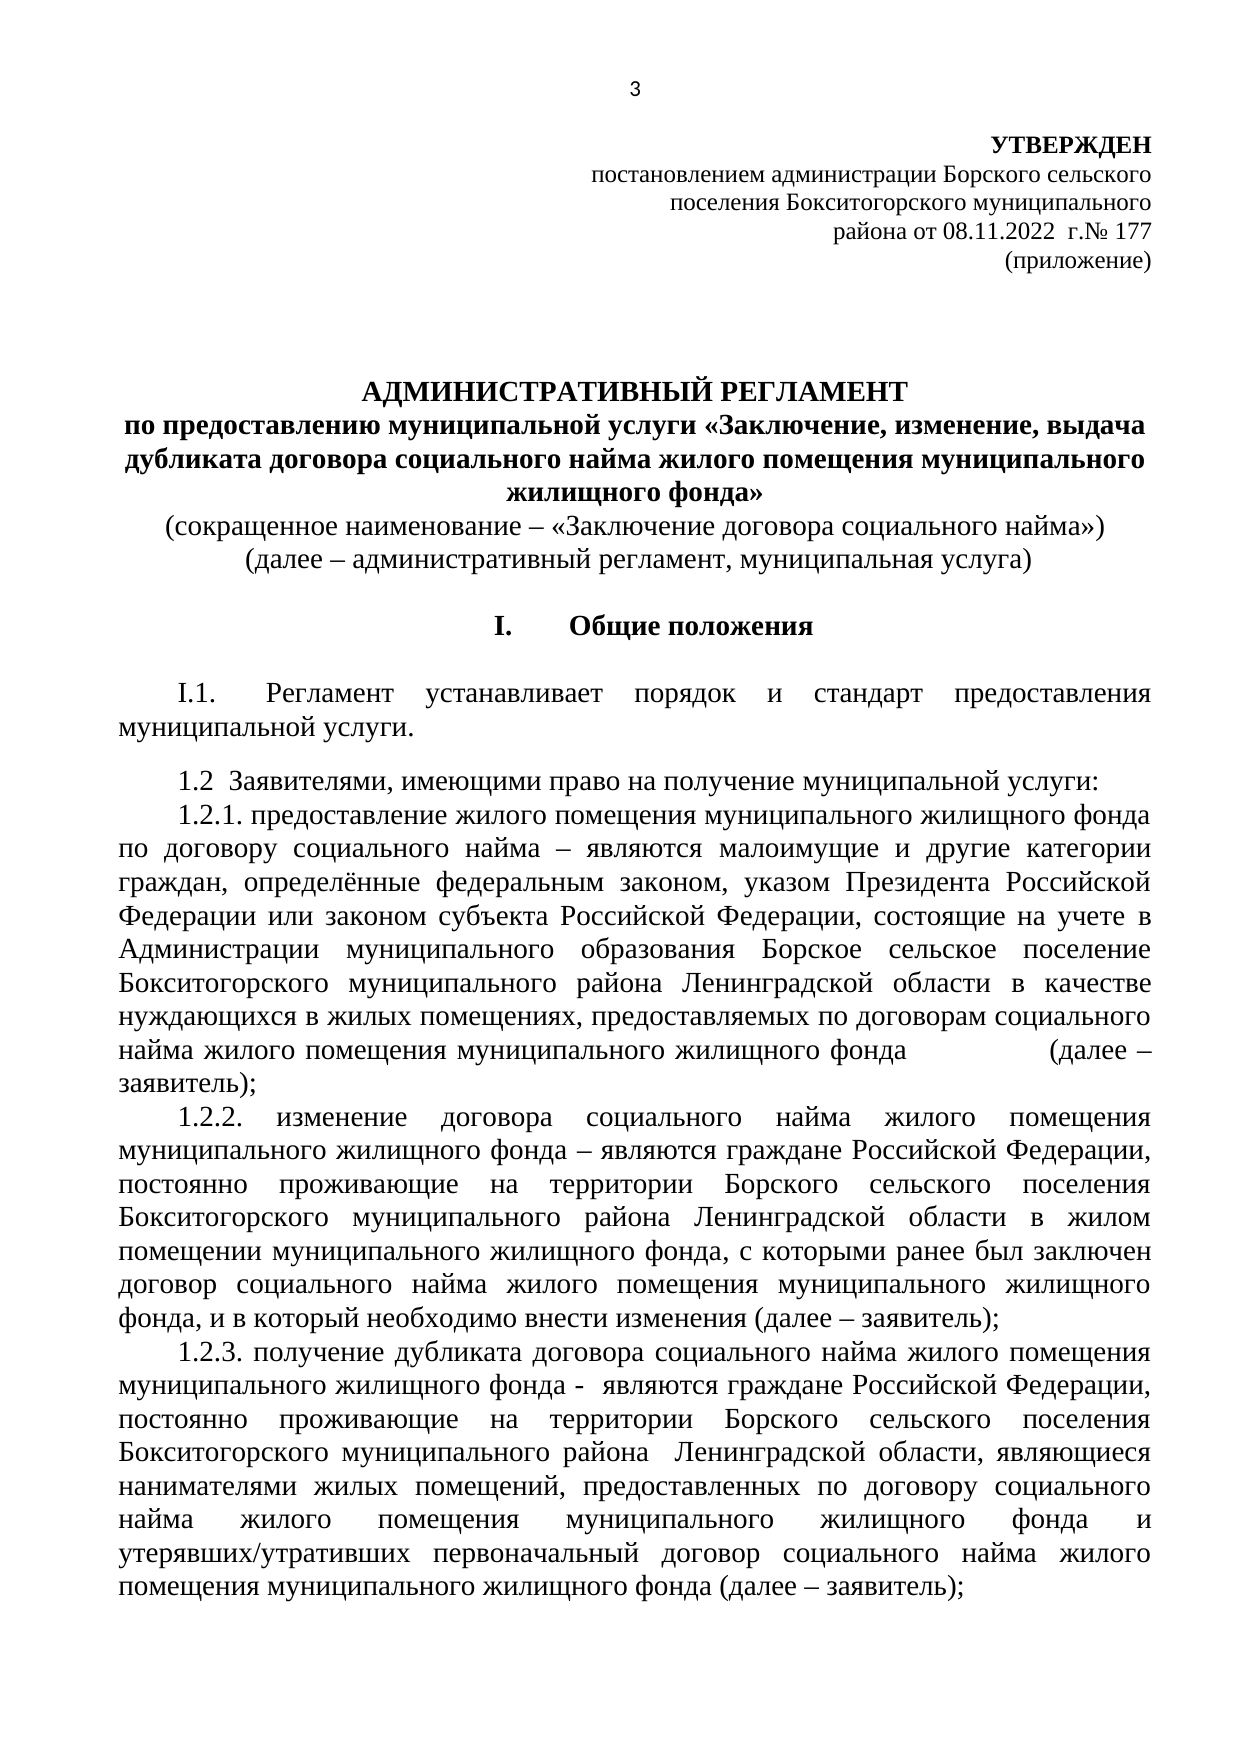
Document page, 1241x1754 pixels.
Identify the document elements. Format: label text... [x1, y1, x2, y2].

text 1.2.2. изменение договора социального найма жилого помещения муниципального жилищного фонда – являются граждане Российской Федерации, постоянно проживающие на территории Борского сельского поселения Бокситогорского муниципального района Ленинградской области в жилом помещении муниципального жилищного фонда, с которыми ранее был заключен договор социального найма жилого помещения муниципального жилищного фонда, и в который необходимо внести изменения (далее – заявитель); [118, 1099, 1152, 1334]
text 1.2.1. предоставление жилого помещения муниципального жилищного фонда по договору социального найма – являются малоимущие и другие категории граждан, определённые федеральным законом, указом Президента Российской Федерации или законом субъекта Российской Федерации, состоящие на учете в Администрации муниципального образования Борское сельское поселение Бокситогорского муниципального района Ленинградской области в качестве нуждающихся в жилых помещениях, предоставляемых по договорам социального найма жилого помещения муниципального жилищного фонда (далее – заявитель); [118, 797, 1152, 1099]
title АДМИНИСТРАТИВНЫЙ РЕГЛАМЕНТ [118, 374, 1152, 407]
text постановлением администрации Борского сельского поселения Бокситогорского муниципального района от 08.11.2022 г.№ 177 [591, 159, 1152, 245]
list Общие положения [156, 608, 1152, 642]
list Регламент устанавливает порядок и стандарт предоставления муниципальной услуги. [118, 676, 1152, 743]
text УТВЕРЖДЕН [591, 130, 1152, 159]
text 1.2 Заявителями, имеющими право на получение муниципальной услуги: [118, 763, 1152, 797]
text (далее – административный регламент, муниципальная услуга) [118, 541, 1152, 575]
text 1.2.3. получение дубликата договора социального найма жилого помещения муниципального жилищного фонда - являются граждане Российской Федерации, постоянно проживающие на территории Борского сельского поселения Бокситогорского муниципального района Ленинградской области, являющиеся нанимателями жилых помещений, предоставленных по договору социального найма жилого помещения муниципального жилищного фонда и утерявших/утративших первоначальный договор социального найма жилого помещения муниципального жилищного фонда (далее – заявитель); [118, 1334, 1152, 1602]
title по предоставлению муниципальной услуги «Заключение, изменение, выдача дубликата договора социального найма жилого помещения муниципального жилищного фонда» [118, 407, 1152, 508]
title (сокращенное наименование – «Заключение договора социального найма») [118, 508, 1152, 541]
text (приложение) [591, 245, 1152, 274]
